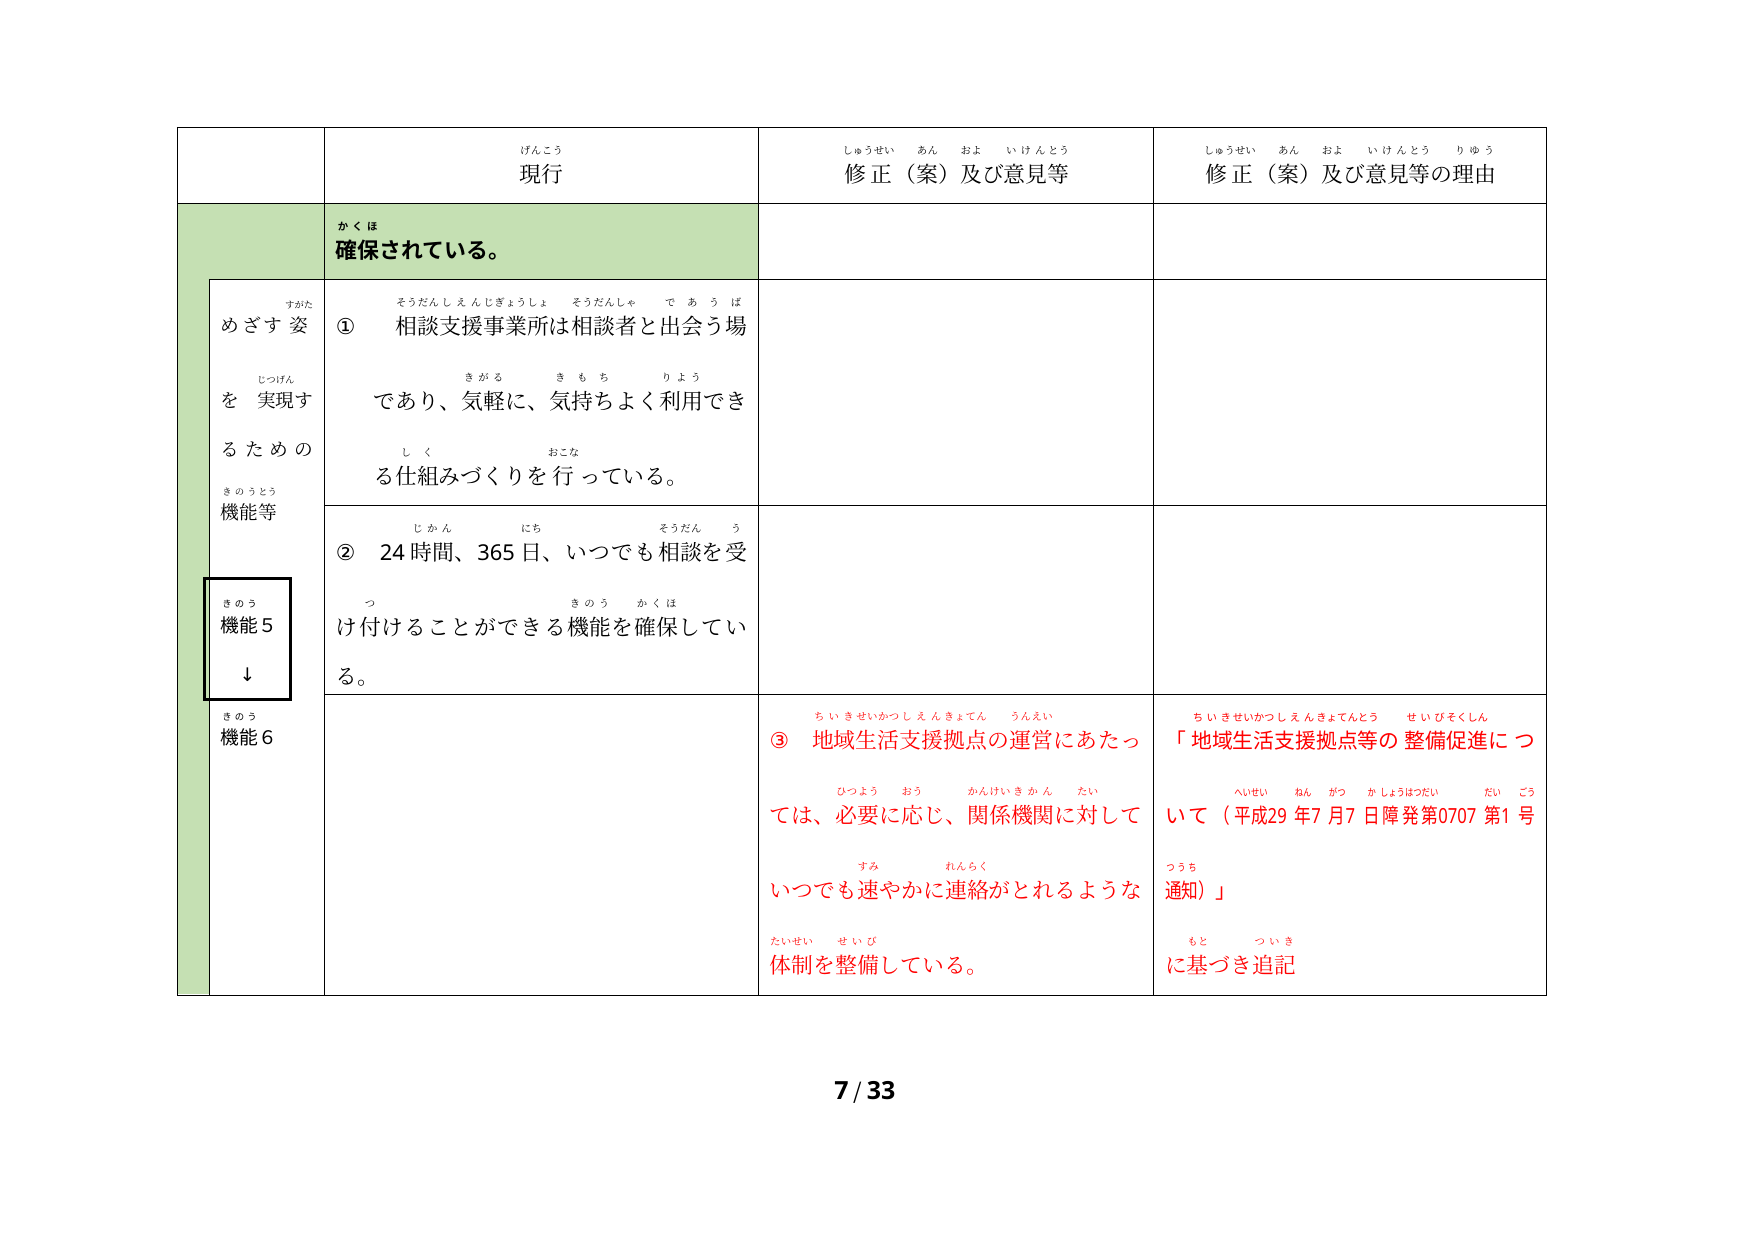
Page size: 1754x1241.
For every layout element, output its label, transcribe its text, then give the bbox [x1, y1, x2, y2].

table_header [178, 128, 324, 203]
table_cell [759, 506, 1153, 693]
table_header （）びの [1154, 128, 1546, 203]
table_cell [1154, 506, 1546, 693]
table_cell [178, 279, 209, 994]
table_header [325, 128, 758, 203]
table_cell めざすをするための ５ ↓ ６ [210, 280, 324, 994]
table_cell [325, 695, 758, 994]
table_header （）び [759, 128, 1153, 203]
table_cell 「のについて（297707071）」 にづき [1154, 695, 1546, 994]
table_cell はとであり、に、よくできるみづくりをっている。 [325, 280, 758, 505]
table_cell ２ がいにとってにでき、がのがされている。 [325, 204, 758, 279]
table_cell [759, 280, 1153, 505]
table_cell めざす [178, 204, 324, 279]
table_cell ② 24、365、いつでもをけけることができるをしている。 [325, 506, 758, 693]
table_cell ③ のにあたっては、にじ、にしていつでもやかにがとれるようなをしている。 [759, 695, 1153, 994]
table_cell [759, 204, 1153, 279]
table_cell [1154, 204, 1546, 279]
table_cell [1154, 280, 1546, 505]
